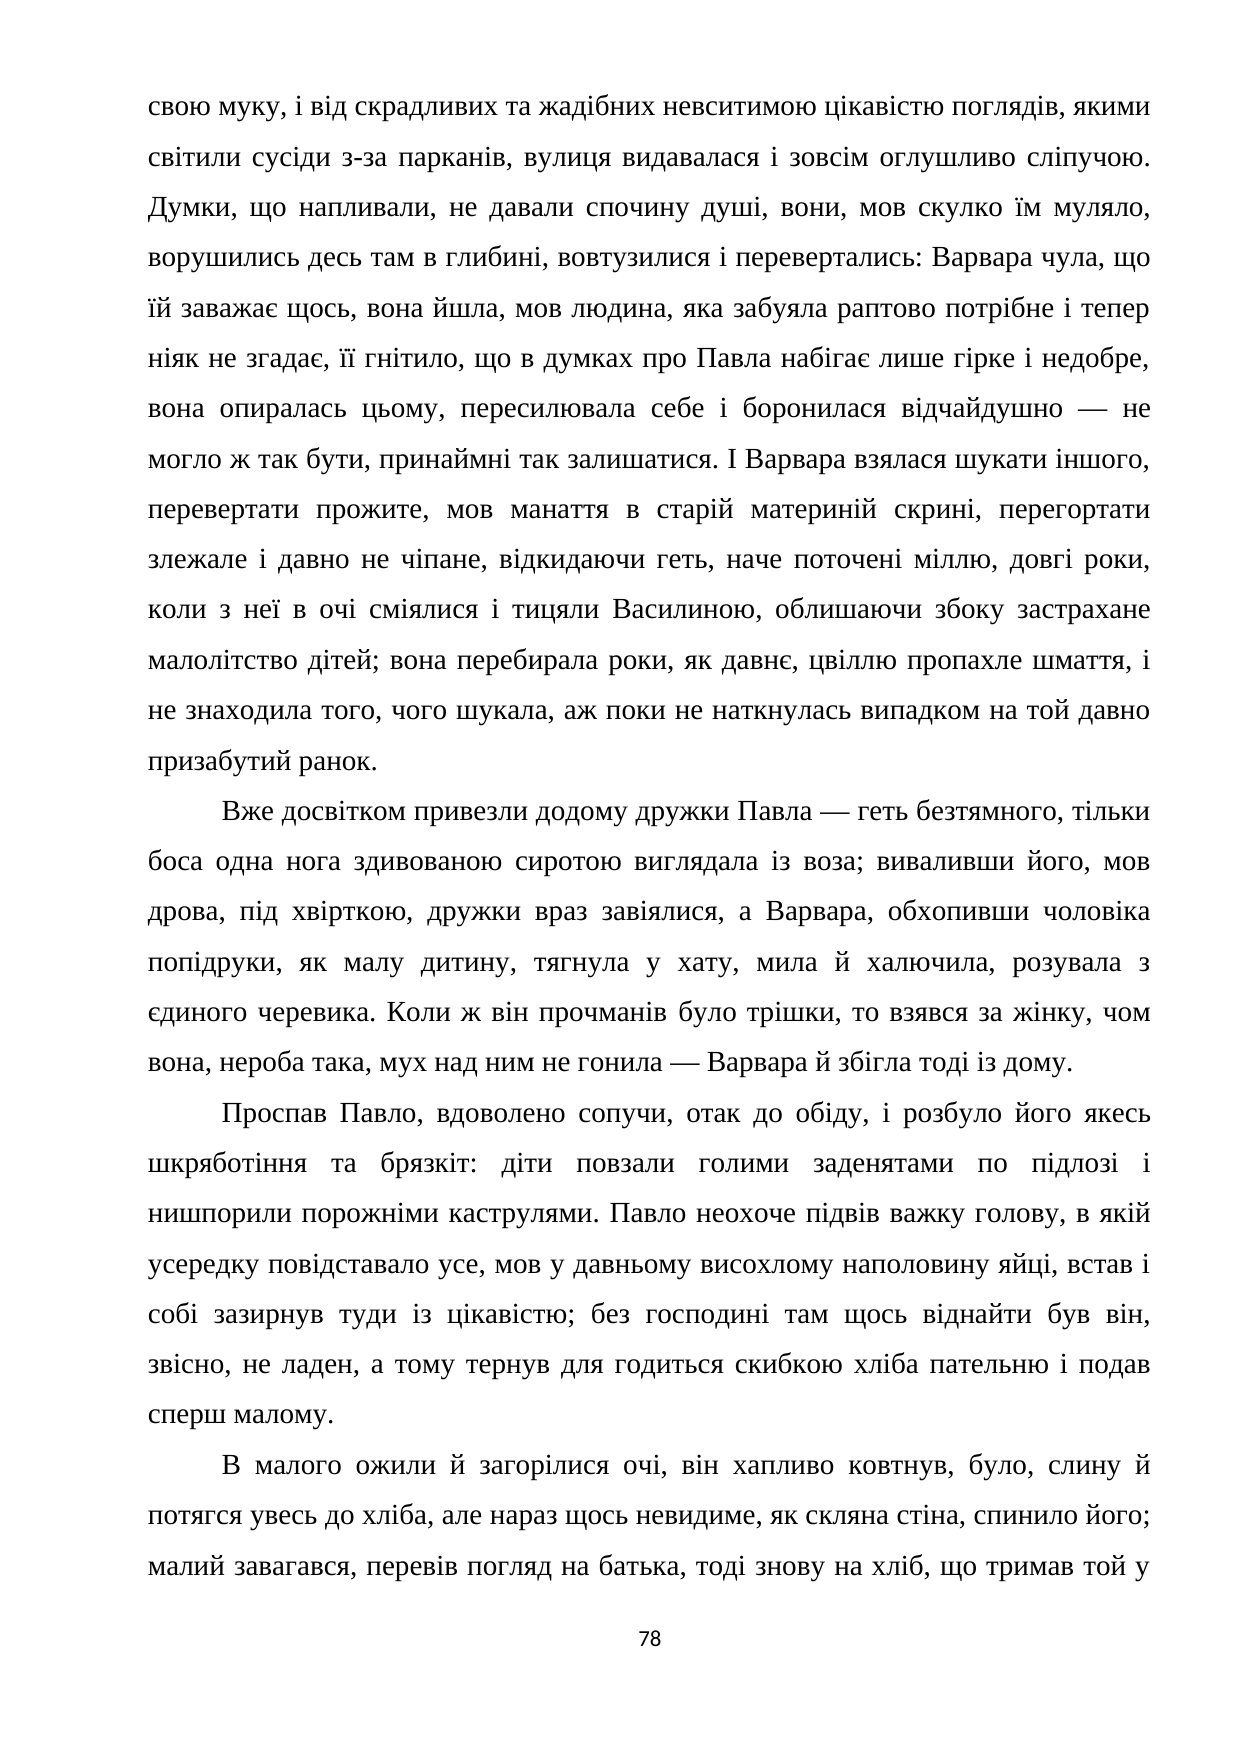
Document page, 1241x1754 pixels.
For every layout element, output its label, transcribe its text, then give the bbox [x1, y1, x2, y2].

text Вже досвітком привезли додому дружки Павла — геть безтямного, тільки боса одна нога здивованою сиротою виглядала із воза; виваливши його, мов дрова, під хвірткою, дружки враз завіялися, а Варвара, обхопивши чоловіка попідруки, як малу дитину, тягнула у хату, мила й халючила, розувала з єдиного черевика. Коли ж він прочманів було трішки, то взявся за жінку, чом вона, нероба така, мух над ним не гонила — Варвара й збігла тоді із дому. [148, 793, 1152, 1078]
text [148, 88, 1152, 776]
text Проспав Павло, вдоволено сопучи, отак до обіду, і розбуло його якесь шкряботіння та брязкіт: діти повзали голими заденятами по підлозі і нишпорили порожніми каструлями. Павло неохоче підвів важку голову, в якій усередку повідставало усе, мов у давньому висохлому наполовину яйці, встав і собі зазирнув туди із цікавістю; без господині там щось віднайти був він, звісно, не ладен, а тому тернув для годиться скибкою хліба пательню і подав сперш малому. [148, 1095, 1152, 1430]
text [148, 1447, 1152, 1581]
